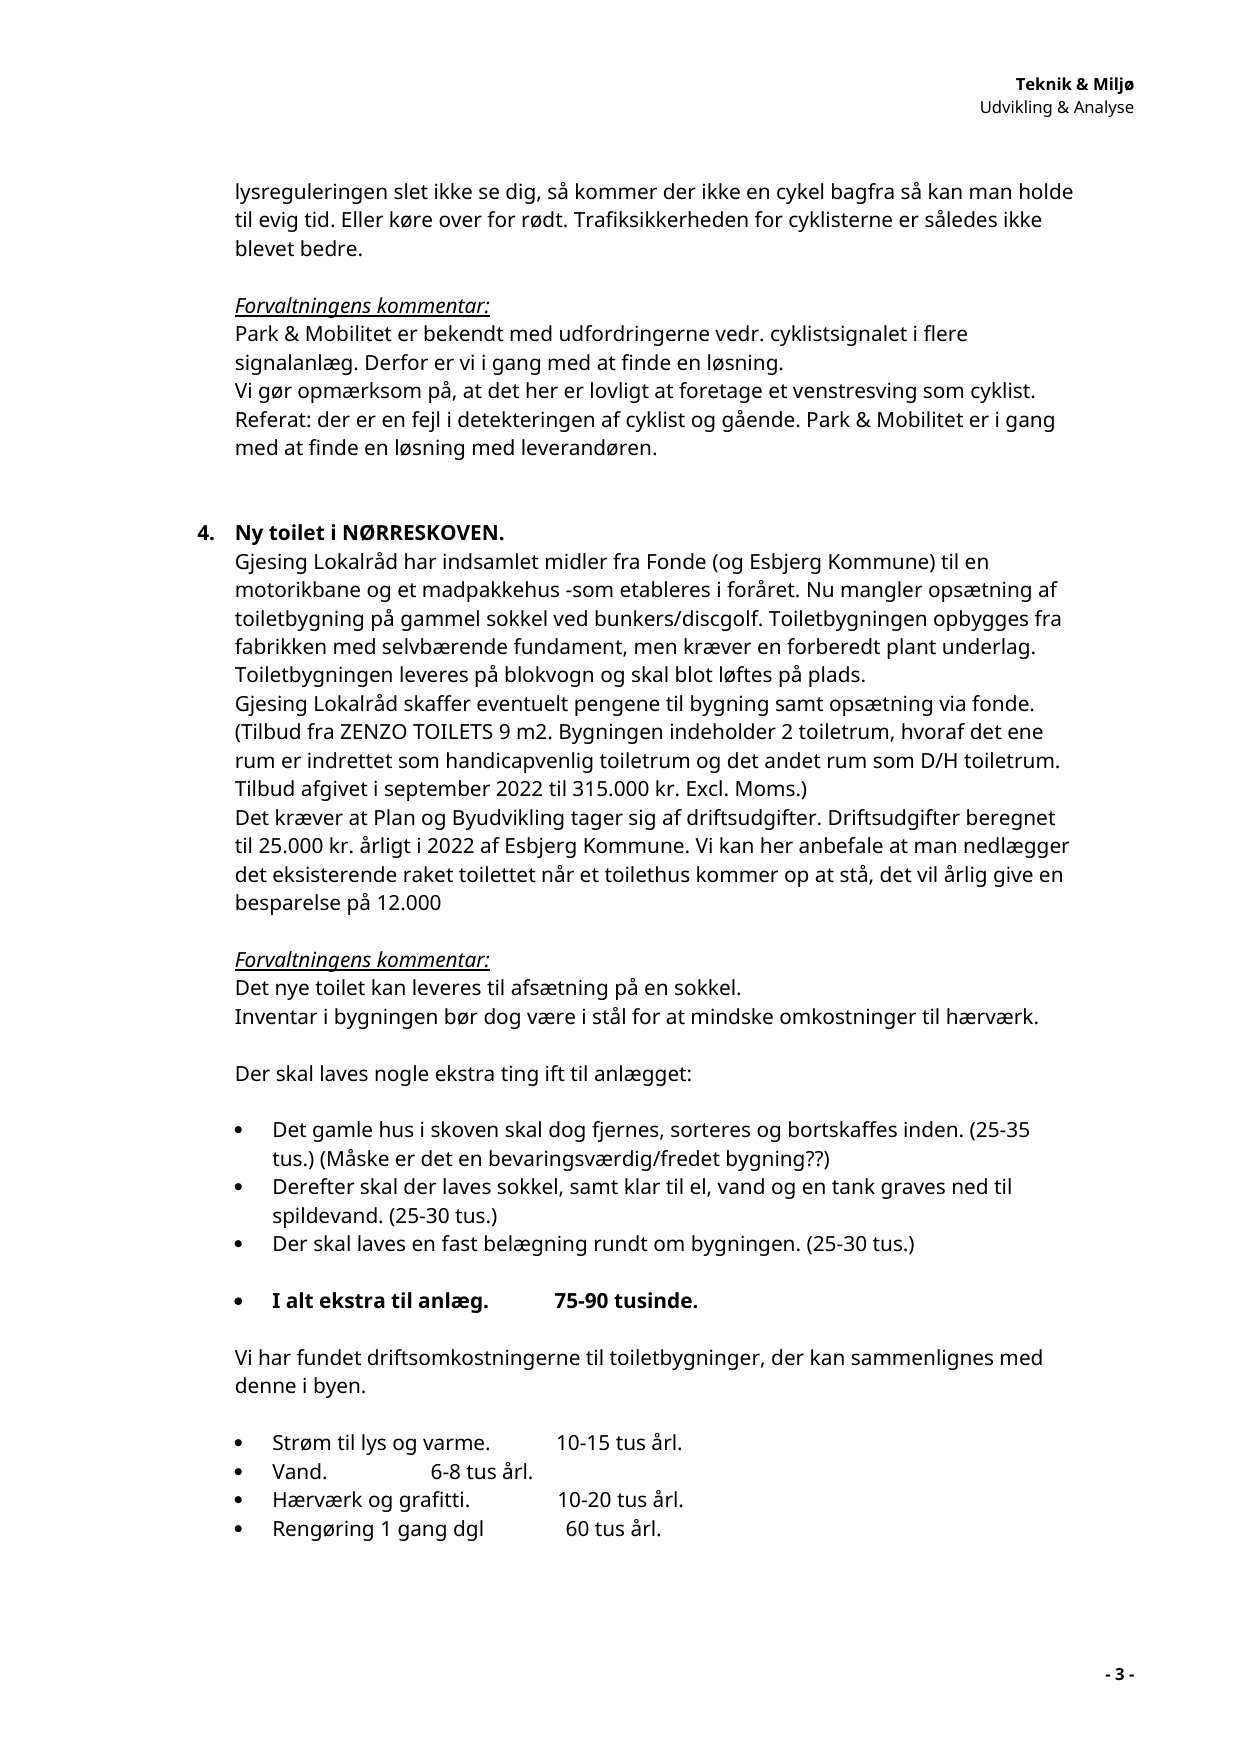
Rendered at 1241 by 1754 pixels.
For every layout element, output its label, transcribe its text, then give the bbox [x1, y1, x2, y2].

list Strøm til lys og varme. 10-15 tus årl. [234, 1428, 1078, 1457]
text Der skal laves nogle ekstra ting ift til anlægget: [159, 1059, 1078, 1087]
text Vi har fundet driftsomkostningerne til toiletbygninger, der kan sammenlignes med denne i byen. [234, 1343, 1078, 1400]
list Vand. 6-8 tus årl. [234, 1457, 1078, 1485]
list Der skal laves en fast belægning rundt om bygningen. (25-30 tus.) [234, 1229, 1078, 1258]
list Forvaltningens kommentar: [234, 945, 1078, 973]
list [234, 177, 1078, 262]
list Hærværk og grafitti. 10-20 tus årl. [234, 1485, 1078, 1514]
text Park & Mobilitet er bekendt med udfordringerne vedr. cyklistsignalet i flere signalanlæg. Derfor er vi i gang med at finde en løsning. [234, 319, 1078, 376]
text Det nye toilet kan leveres til afsætning på en sokkel. [159, 973, 1078, 1002]
text Referat: der er en fejl i detekteringen af cyklist og gående. Park & Mobilitet er i gang med at finde en løsning med leverandøren. [234, 405, 1078, 462]
list Rengøring 1 gang dgl 60 tus årl. [234, 1514, 1078, 1542]
list Derefter skal der laves sokkel, samt klar til el, vand og en tank graves ned til spildevand. (25-30 tus.) [234, 1172, 1078, 1229]
text Inventar i bygningen bør dog være i stål for at mindske omkostninger til hærværk. [234, 1002, 1078, 1030]
text Vi gør opmærksom på, at det her er lovligt at foretage et venstresving som cyklist. [234, 376, 1078, 405]
list Det gamle hus i skoven skal dog fjernes, sorteres og bortskaffes inden. (25-35 tus.) (Måske er det en bevaringsværdig/fredet bygning??) [234, 1116, 1078, 1172]
list Ny toilet i NØRRESKOVEN. Gjesing Lokalråd har indsamlet midler fra Fonde (og Esbjerg Kommune) til en motorikbane og et madpakkehus -som etableres i foråret. Nu mangler opsætning af toiletbygning på gammel sokkel ved bunkers/discgolf. Toiletbygningen opbygges fra fabrikken med selvbærende fundament, men kræver en forberedt plant underlag. Toiletbygningen leveres på blokvogn og skal blot løftes på plads. Gjesing Lokalråd skaffer eventuelt pengene til bygning samt opsætning via fonde. (Tilbud fra ZENZO TOILETS 9 m2. Bygningen indeholder 2 toiletrum, hvoraf det ene rum er indrettet som handicapvenlig toiletrum og det andet rum som D/H toiletrum. Tilbud afgivet i september 2022 til 315.000 kr. Excl. Moms.) Det kræver at Plan og Byudvikling tager sig af driftsudgifter. Driftsudgifter beregnet til 25.000 kr. årligt i 2022 af Esbjerg Kommune. Vi kan her anbefale at man nedlægger det eksisterende raket toilettet når et toilethus kommer op at stå, det vil årlig give en besparelse på 12.000 [197, 518, 1078, 917]
list Forvaltningens kommentar: [234, 291, 1078, 319]
list I alt ekstra til anlæg. 75-90 tusinde. [234, 1286, 1078, 1315]
